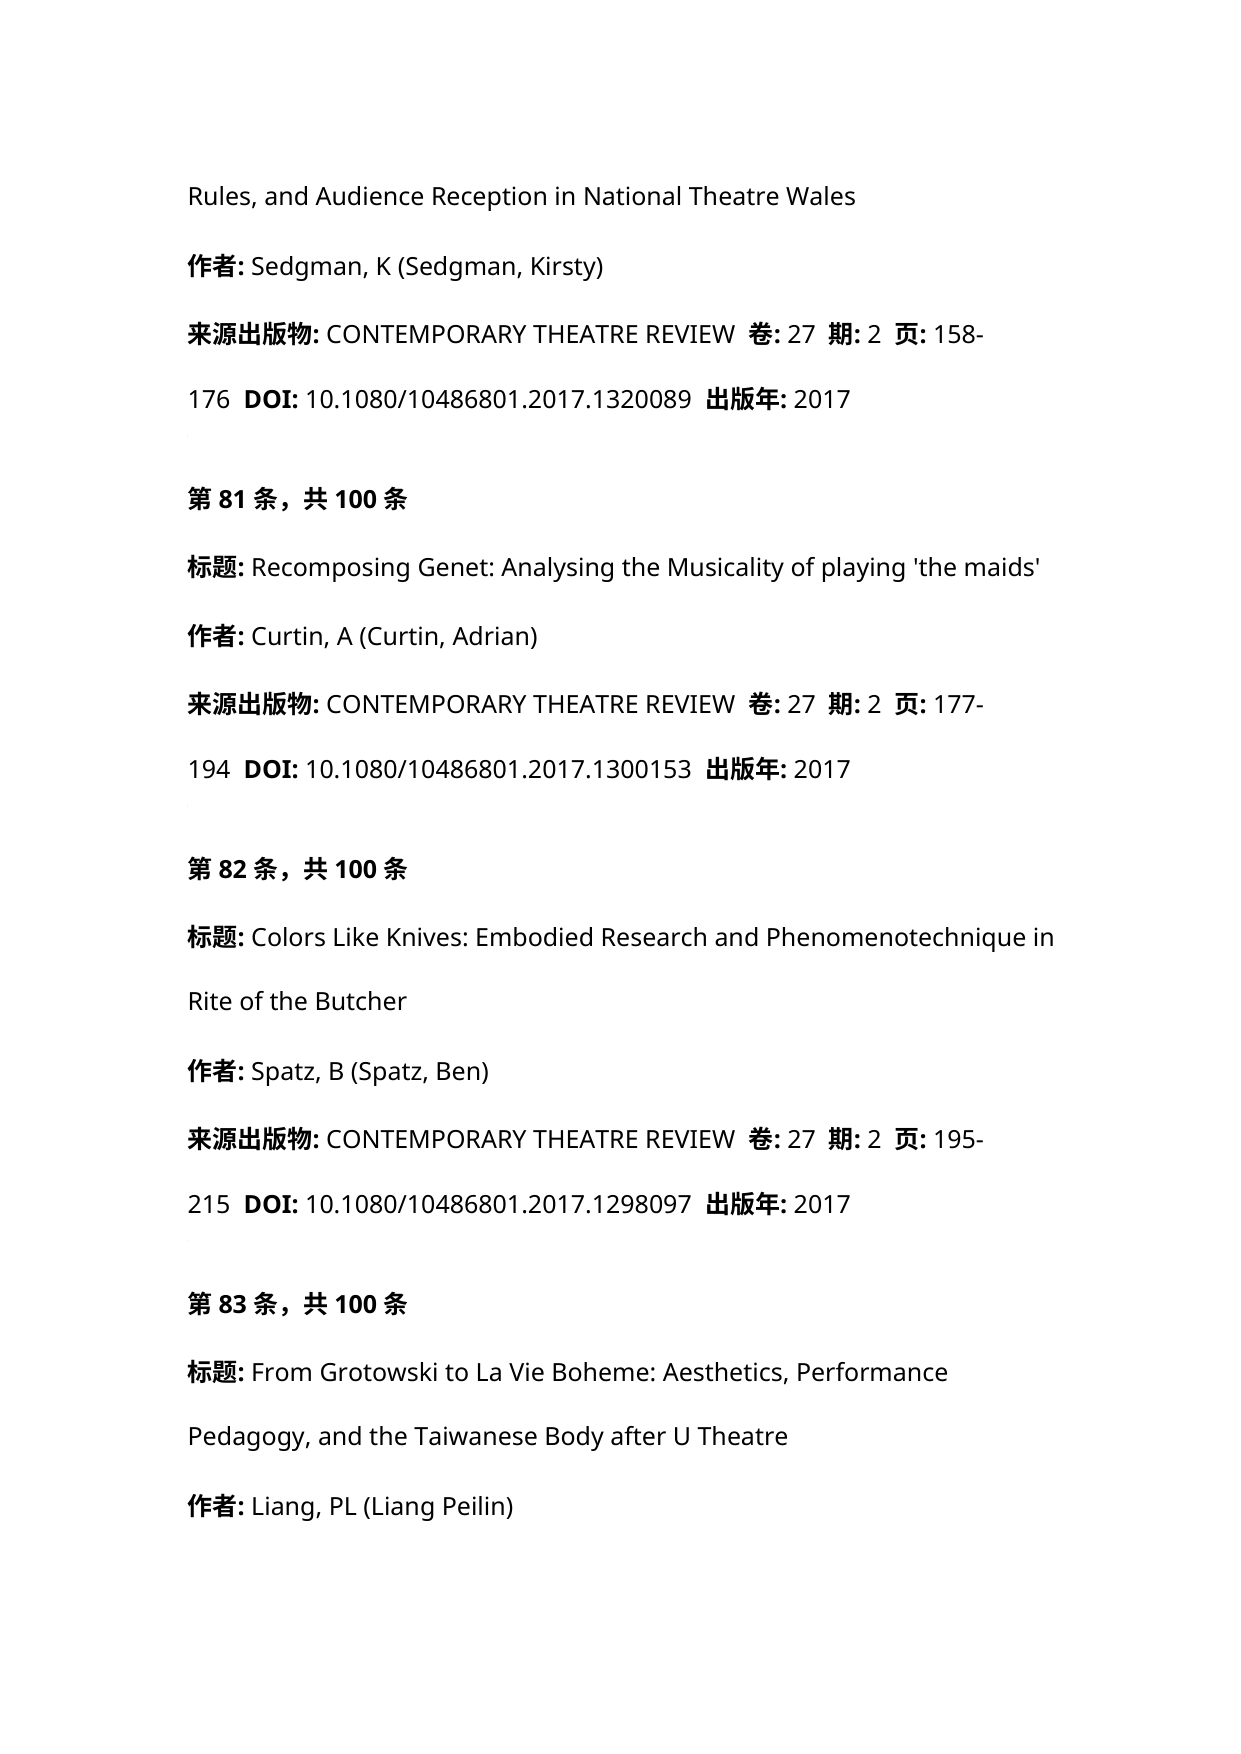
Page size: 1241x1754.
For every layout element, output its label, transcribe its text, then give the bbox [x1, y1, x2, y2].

table_cell 来源出版物: CONTEMPORARY THEATRE REVIEW 卷: 27 期: 2 页: 195-215 DOI: 10.1080/10486801.2017.1298097 出版年: 2017 [186, 1103, 1061, 1236]
table_header 第 82 条，共 100 条 [186, 834, 1061, 902]
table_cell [186, 162, 1061, 230]
table_header 第 81 条，共 100 条 [186, 464, 1061, 532]
table_header 第 83 条，共 100 条 [186, 1269, 1061, 1337]
table_cell 作者: Liang, PL (Liang Peilin) [186, 1470, 1061, 1538]
table_cell 作者: Spatz, B (Spatz, Ben) [186, 1035, 1061, 1103]
table_cell 标题: From Grotowski to La Vie Boheme: Aesthetics, Performance Pedagogy, and the Taiwanese Body after U Theatre [186, 1337, 1061, 1470]
table_cell 来源出版物: CONTEMPORARY THEATRE REVIEW 卷: 27 期: 2 页: 177-194 DOI: 10.1080/10486801.2017.1300153 出版年: 2017 [186, 668, 1061, 801]
table_cell 作者: Sedgman, K (Sedgman, Kirsty) [186, 230, 1061, 298]
table_cell 标题: Recomposing Genet: Analysing the Musicality of playing 'the maids' [186, 532, 1061, 600]
table_cell 标题: Colors Like Knives: Embodied Research and Phenomenotechnique in Rite of the Butcher [186, 902, 1061, 1035]
table_cell 作者: Curtin, A (Curtin, Adrian) [186, 600, 1061, 668]
table_cell 来源出版物: CONTEMPORARY THEATRE REVIEW 卷: 27 期: 2 页: 158-176 DOI: 10.1080/10486801.2017.1320089 出版年: 2017 [186, 298, 1061, 431]
